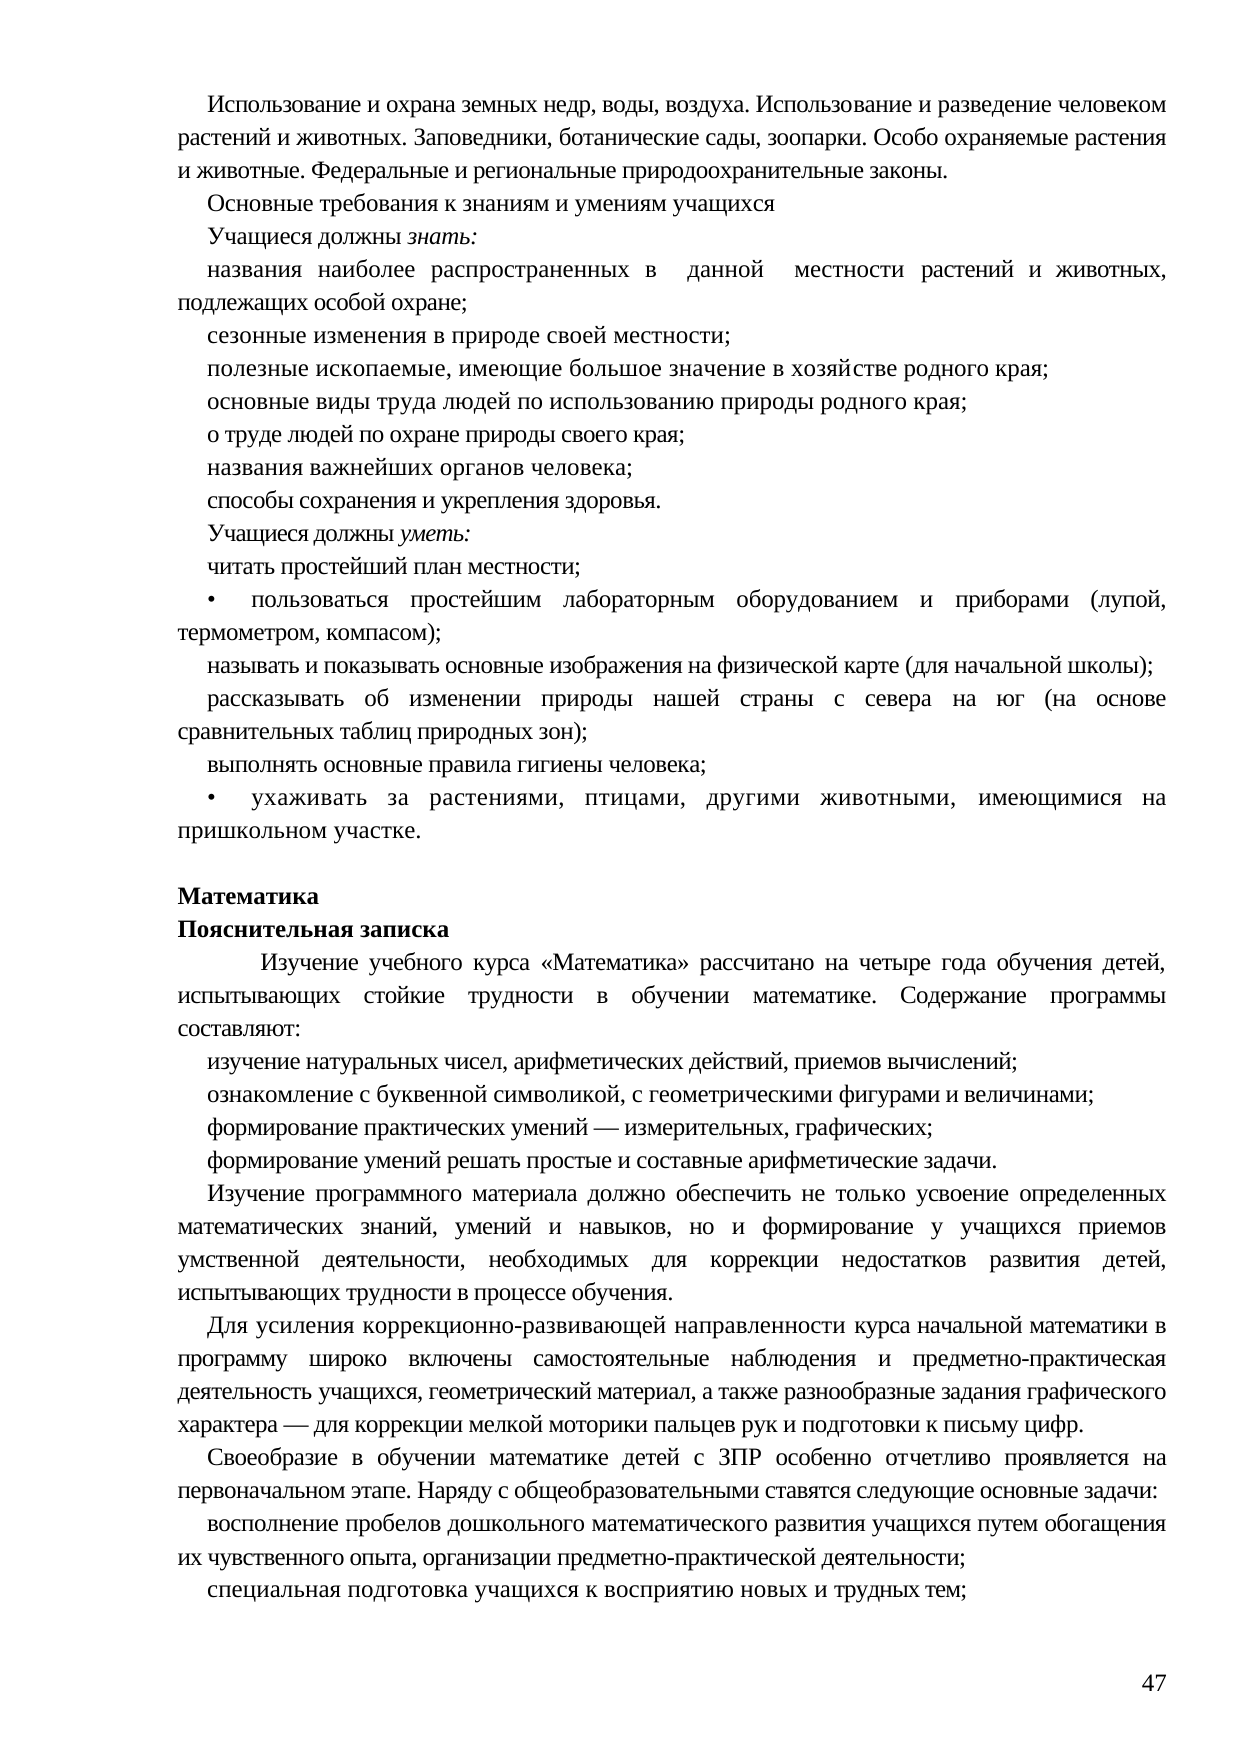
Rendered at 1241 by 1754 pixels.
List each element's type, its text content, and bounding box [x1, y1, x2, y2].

text Изучение учебного курса «Математика» рассчитано на четыре года обучения детей, испытывающих стойкие трудности в обучении математике. Содержание программы составляют: [177, 947, 1167, 1042]
text названия наиболее распространенных в данной местности растений и животных, подлежащих особой охране; [177, 254, 1167, 316]
text читать простейший план местности; [177, 551, 1167, 580]
text Для усиления коррекционно-развивающей направленности курса начальной математики в программу широко включены самостоятельные наблюдения и предметно-практическая деятельность учащихся, геометрический материал, а также разнообразные задания графического характера — для коррекции мелкой моторики пальцев рук и подготовки к письму цифр. [177, 1310, 1167, 1438]
text восполнение пробелов дошкольного математического развития учащихся путем обогащения их чувственного опыта, организации предметно-практической деятельности; [177, 1508, 1167, 1570]
text Математика [177, 881, 1167, 910]
text рассказывать об изменении природы нашей страны с севера на юг (на основе сравнительных таблиц природных зон); [177, 683, 1167, 745]
text формирование умений решать простые и составные арифметические задачи. [177, 1145, 1167, 1174]
text Пояснительная записка [177, 914, 1167, 943]
text Учащиеся должны знать: [177, 221, 1167, 249]
text сезонные изменения в природе своей местности; [177, 320, 1167, 348]
text основные виды труда людей по использованию природы родного края; [177, 386, 1167, 414]
text способы сохранения и укрепления здоровья. [177, 485, 1167, 514]
text полезные ископаемые, имеющие большое значение в хозяйстве родного края; [177, 353, 1167, 382]
text формирование практических умений — измерительных, графических; [177, 1112, 1167, 1141]
text о труде людей по охране природы своего края; [177, 419, 1167, 448]
text Основные требования к знаниям и умениям учащихся [177, 188, 1167, 216]
text специальная подготовка учащихся к восприятию новых и трудных тем; [177, 1574, 1167, 1603]
text Изучение программного материала должно обеспечить не только усвоение определенных математических знаний, умений и навыков, но и формирование у учащихся приемов умственной деятельности, необходимых для коррекции недостатков развития детей, испытывающих трудности в процессе обучения. [177, 1178, 1167, 1306]
text называть и показывать основные изображения на физической карте (для начальной школы); [177, 650, 1167, 679]
text • пользоваться простейшим лабораторным оборудованием и приборами (лупой, термометром, компасом); [177, 584, 1167, 646]
text • ухаживать за растениями, птицами, другими животными, имеющимися на пришкольном участке. [177, 782, 1167, 844]
text названия важнейших органов человека; [177, 452, 1167, 481]
text изучение натуральных чисел, арифметических действий, приемов вычислений; [177, 1046, 1167, 1075]
text выполнять основные правила гигиены человека; [177, 749, 1167, 778]
text ознакомление с буквенной символикой, с геометрическими фигурами и величинами; [177, 1079, 1167, 1108]
text Использование и охрана земных недр, воды, воздуха. Использование и разведение человеком растений и животных. Заповедники, ботанические сады, зоопарки. Особо охраняемые растения и животные. Федеральные и региональные природоохранительные законы. [177, 89, 1167, 183]
text Своеобразие в обучении математике детей с ЗПР особенно отчетливо проявляется на первоначальном этапе. Наряду с общеобразовательными ставятся следующие основные задачи: [177, 1442, 1167, 1504]
text Учащиеся должны уметь: [177, 518, 1167, 547]
